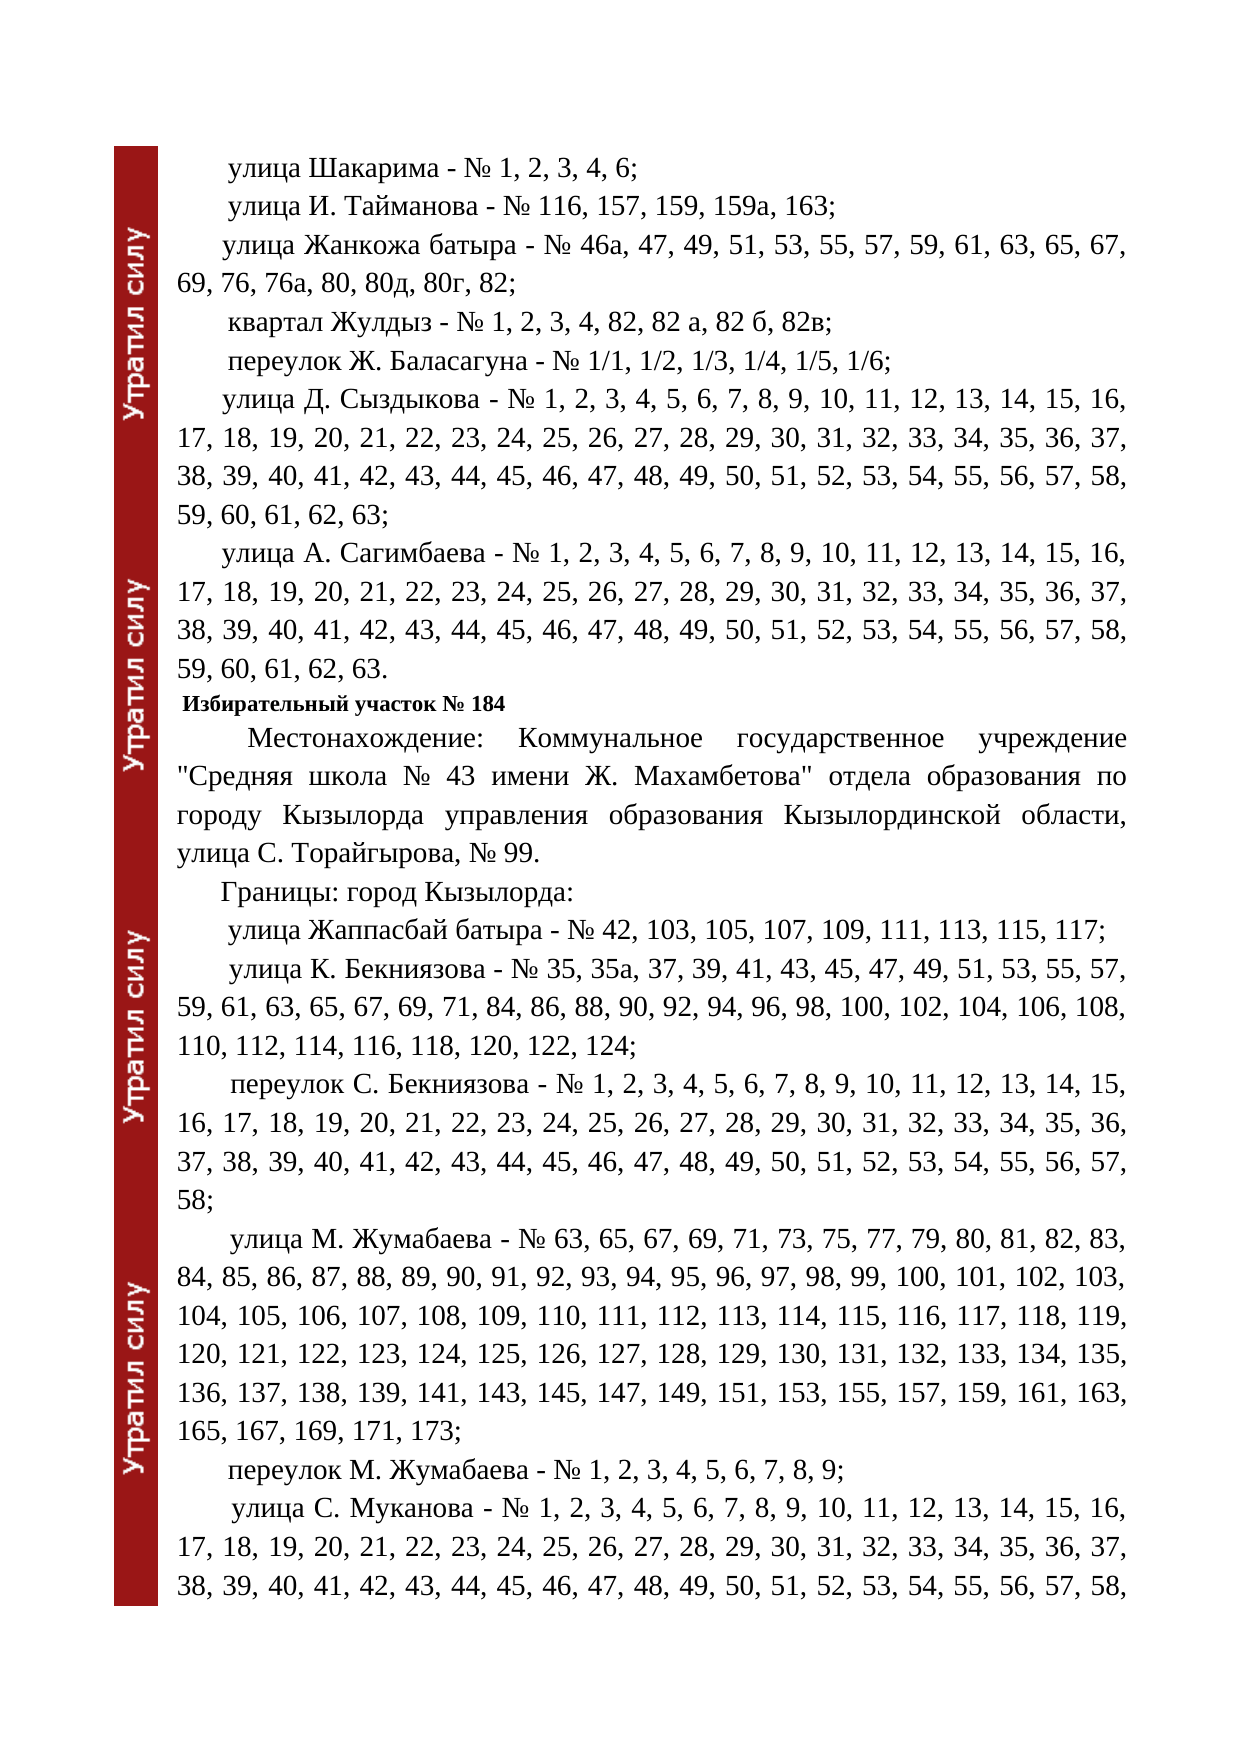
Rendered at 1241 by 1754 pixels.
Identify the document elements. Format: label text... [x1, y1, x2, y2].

text улица А. Сагимбаева - № 1, 2, 3, 4, 5, 6, 7, 8, 9, 10, 11, 12, 13, 14, 15, 16, 17, 18, 19, 20, 21, 22, 23, 24, 25, 26, 27, 28, 29, 30, 31, 32, 33, 34, 35, 36, 37, 38, 39, 40, 41, 42, 43, 44, 45, 46, 47, 48, 49, 50, 51, 52, 53, 54, 55, 56, 57, 58, 59, 60, 61, 62, 63. [112, 535, 1128, 684]
picture [114, 716, 158, 720]
picture [114, 1486, 158, 1491]
picture [114, 299, 158, 304]
text улица Жанкожа батыра - № 46а, 47, 49, 51, 53, 55, 57, 59, 61, 63, 65, 67, 69, 76, 76а, 80, 80д, 80г, 82; [112, 227, 1128, 299]
picture [114, 1447, 158, 1452]
text переулок С. Бекниязова - № 1, 2, 3, 4, 5, 6, 7, 8, 9, 10, 11, 12, 13, 14, 15, 16, 17, 18, 19, 20, 21, 22, 23, 24, 25, 26, 27, 28, 29, 30, 31, 32, 33, 34, 35, 36, 37, 38, 39, 40, 41, 42, 43, 44, 45, 46, 47, 48, 49, 50, 51, 52, 53, 54, 55, 56, 57, 58; [112, 1067, 1128, 1216]
text улица Д. Сыздыкова - № 1, 2, 3, 4, 5, 6, 7, 8, 9, 10, 11, 12, 13, 14, 15, 16, 17, 18, 19, 20, 21, 22, 23, 24, 25, 26, 27, 28, 29, 30, 31, 32, 33, 34, 35, 36, 37, 38, 39, 40, 41, 42, 43, 44, 45, 46, 47, 48, 49, 50, 51, 52, 53, 54, 55, 56, 57, 58, 59, 60, 61, 62, 63; [112, 381, 1128, 530]
picture [114, 1062, 158, 1067]
picture [114, 183, 158, 188]
picture [114, 1601, 158, 1606]
text Местонахождение: Коммунальное государственное учреждение "Средняя школа № 43 имени Ж. Махамбетова" отдела образования по городу Кызылорда управления образования Кызылординской области, улица С. Торайгырова, № 99. [112, 720, 1128, 869]
text улица Жаппасбай батыра - № 42, 103, 105, 107, 109, 111, 113, 115, 117; [112, 912, 1128, 946]
picture [114, 338, 158, 343]
picture [114, 869, 158, 874]
picture [114, 146, 158, 150]
picture [114, 376, 158, 381]
text Границы: город Кызылорда: [112, 874, 1128, 907]
text улица Шакарима - № 1, 2, 3, 4, 6; [112, 150, 1128, 183]
text улица И. Тайманова - № 116, 157, 159, 159а, 163; [112, 188, 1128, 222]
text улица К. Бекниязова - № 35, 35а, 37, 39, 41, 43, 45, 47, 49, 51, 53, 55, 57, 59, 61, 63, 65, 67, 69, 71, 84, 86, 88, 90, 92, 94, 96, 98, 100, 102, 104, 106, 108, 110, 112, 114, 116, 118, 120, 122, 124; [112, 951, 1128, 1062]
text переулок М. Жумабаева - № 1, 2, 3, 4, 5, 6, 7, 8, 9; [112, 1452, 1128, 1486]
picture [114, 907, 158, 912]
text Избирательный участок № 184 [112, 689, 1128, 716]
picture [114, 684, 158, 689]
text улица М. Жумабаева - № 63, 65, 67, 69, 71, 73, 75, 77, 79, 80, 81, 82, 83, 84, 85, 86, 87, 88, 89, 90, 91, 92, 93, 94, 95, 96, 97, 98, 99, 100, 101, 102, 103, 104, 105, 106, 107, 108, 109, 110, 111, 112, 113, 114, 115, 116, 117, 118, 119, 120, 121, 122, 123, 124, 125, 126, 127, 128, 129, 130, 131, 132, 133, 134, 135, 136, 137, 138, 139, 141, 143, 145, 147, 149, 151, 153, 155, 157, 159, 161, 163, 165, 167, 169, 171, 173; [112, 1221, 1128, 1447]
text квартал Жулдыз - № 1, 2, 3, 4, 82, 82 а, 82 б, 82в; [112, 304, 1128, 338]
picture [114, 946, 158, 951]
picture [114, 222, 158, 227]
text переулок Ж. Баласагуна - № 1/1, 1/2, 1/3, 1/4, 1/5, 1/6; [112, 343, 1128, 376]
picture [114, 530, 158, 535]
picture [114, 1216, 158, 1221]
